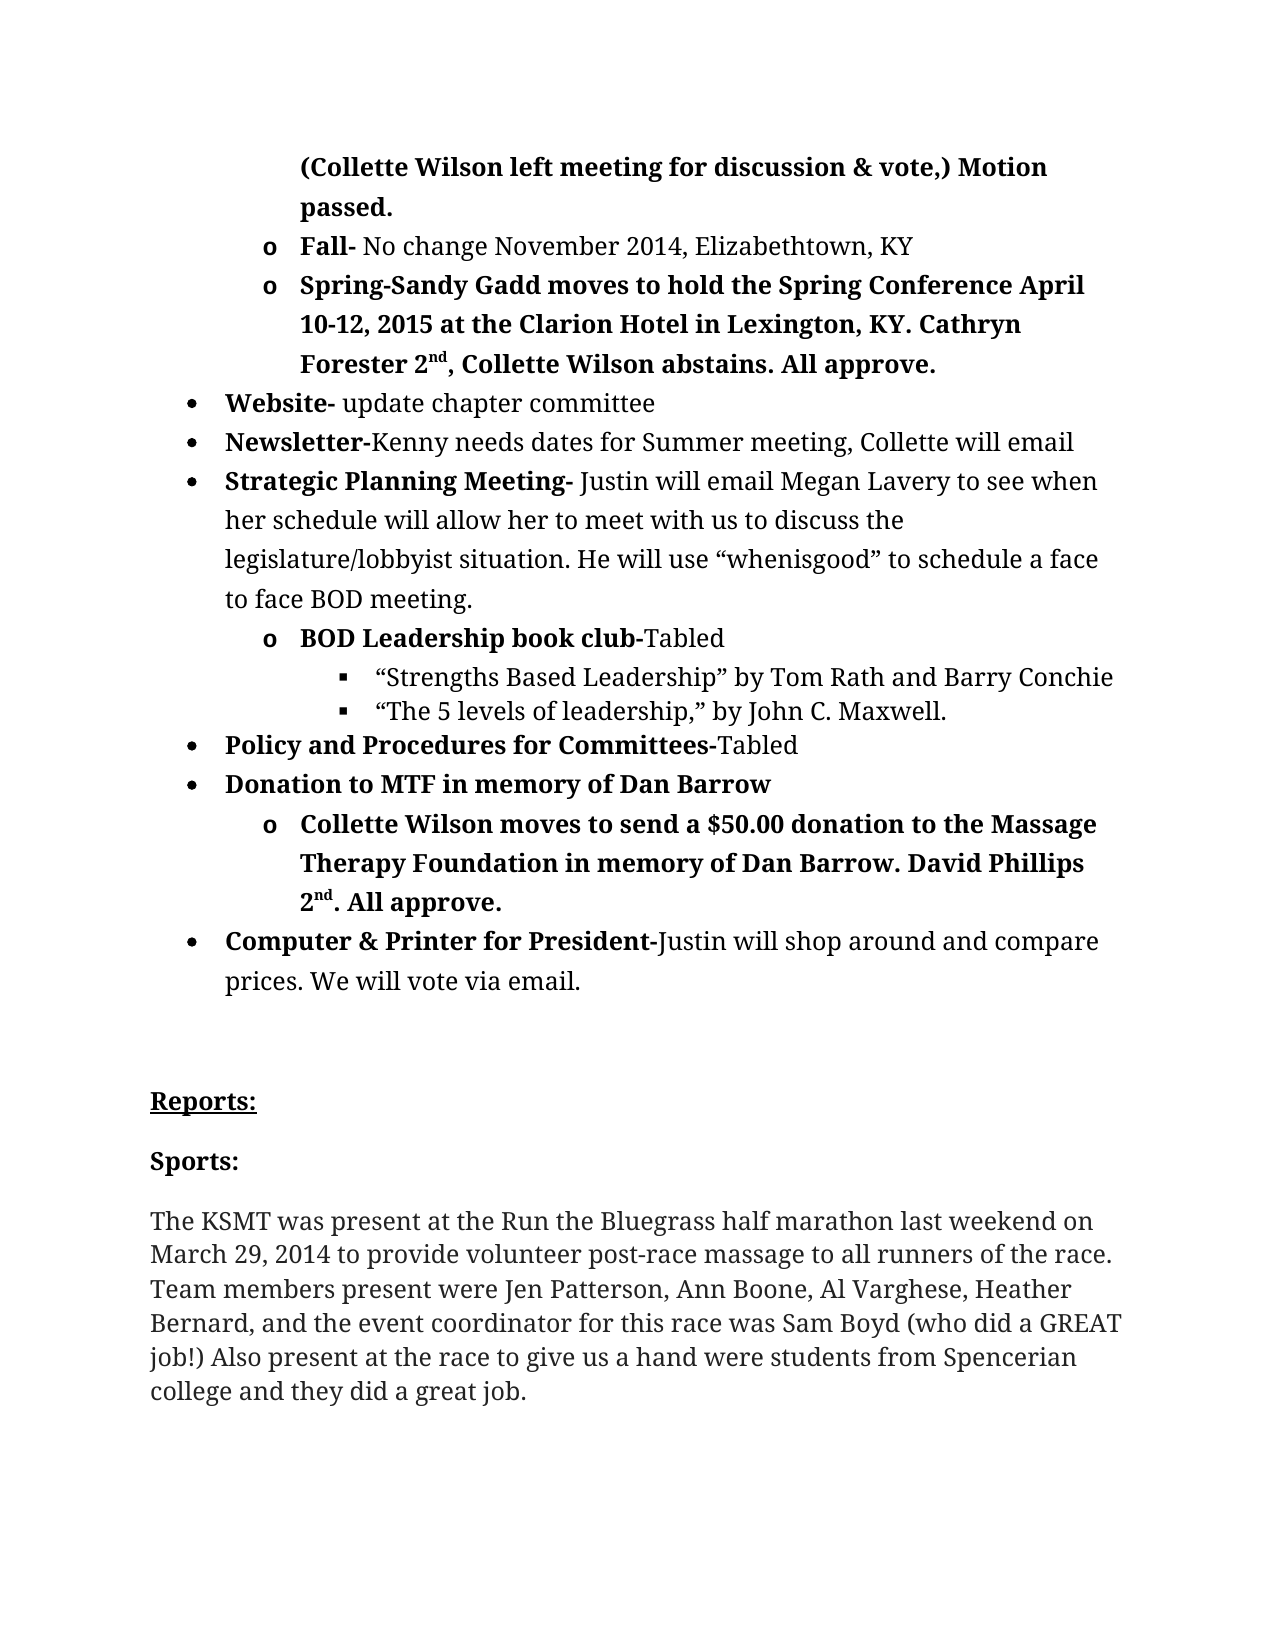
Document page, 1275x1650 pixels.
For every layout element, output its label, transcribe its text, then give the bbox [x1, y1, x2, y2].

list Collette Wilson moves to send a $50.00 donation to the Massage Therapy Foundation in memory of Dan Barrow. David Phillips 2nd. All approve. [262, 806, 1125, 919]
list Newsletter-Kenny needs dates for Summer meeting, Collette will email [187, 424, 1125, 459]
list Spring-Sandy Gadd moves to hold the Spring Conference April 10-12, 2015 at the Clarion Hotel in Lexington, KY. Cathryn Forester 2nd, Collette Wilson abstains. All approve. [262, 268, 1125, 380]
text Reports: [150, 1083, 1125, 1117]
list BOD Leadership book club-Tabled [262, 620, 1125, 655]
list Donation to MTF in memory of Dan Barrow [187, 767, 1125, 801]
list “Strengths Based Leadership” by Tom Rath and Barry Conchie [337, 660, 1125, 694]
list Fall- No change November 2014, Elizabethtown, KY [262, 228, 1125, 263]
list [300, 150, 1125, 223]
list Computer & Printer for President-Justin will shop around and compare prices. We will vote via email. [187, 924, 1125, 997]
list Strategic Planning Meeting- Justin will email Megan Lavery to see when her schedule will allow her to meet with us to discuss the legislature/lobbyist situation. He will use “whenisgood” to schedule a face to face BOD meeting. [187, 464, 1125, 615]
text Sports: [150, 1143, 1125, 1177]
list “The 5 levels of leadership,” by John C. Maxwell. [337, 694, 1125, 728]
text The KSMT was present at the Run the Bluegrass half marathon last weekend on March 29, 2014 to provide volunteer post-race massage to all runners of the race. Team members present were Jen Patterson, Ann Boone, Al Varghese, Heather Bernard, and the event coordinator for this race was Sam Boyd (who did a GREAT job!) Also present at the race to give us a hand were students from Spencerian college and they did a great job. [150, 1203, 1125, 1407]
list Policy and Procedures for Committees-Tabled [187, 728, 1125, 762]
list Website- update chapter committee [187, 385, 1125, 419]
